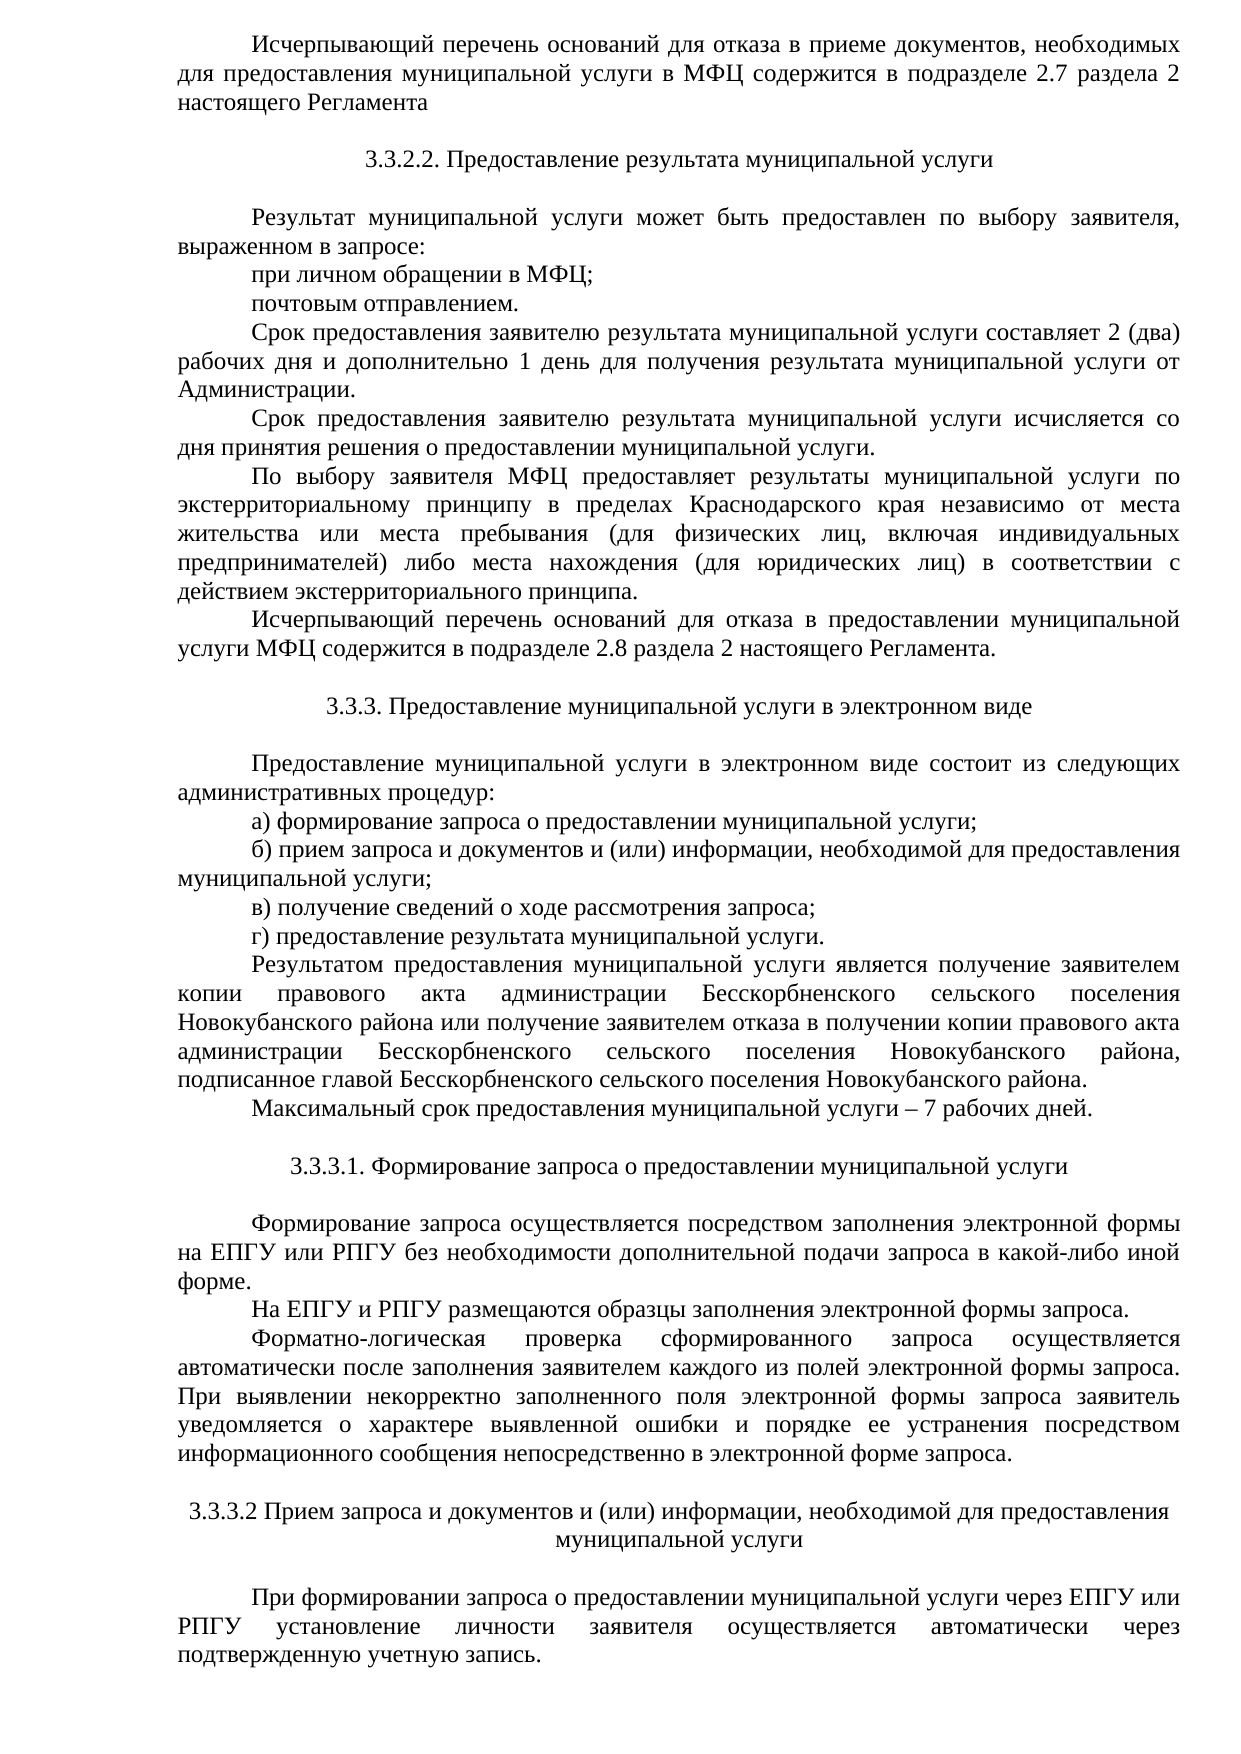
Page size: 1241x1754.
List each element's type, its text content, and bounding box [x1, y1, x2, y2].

text б) прием запроса и документов и (или) информации, необходимой для предоставления муниципальной услуги; [177, 834, 1181, 892]
text Максимальный срок предоставления муниципальной услуги – 7 рабочих дней. [177, 1093, 1181, 1122]
text Предоставление муниципальной услуги в электронном виде состоит из следующих административных процедур: [177, 748, 1181, 806]
text Результат муниципальной услуги может быть предоставлен по выбору заявителя, выраженном в запросе: [177, 202, 1181, 259]
text Срок предоставления заявителю результата муниципальной услуги составляет 2 (два) рабочих дня и дополнительно 1 день для получения результата муниципальной услуги от Администрации. [177, 317, 1181, 403]
text При формировании запроса о предоставлении муниципальной услуги через ЕПГУ или РПГУ установление личности заявителя осуществляется автоматически через подтвержденную учетную запись. [177, 1582, 1181, 1668]
text Срок предоставления заявителю результата муниципальной услуги исчисляется со дня принятия решения о предоставлении муниципальной услуги. [177, 403, 1181, 461]
text в) получение сведений о ходе рассмотрения запроса; [177, 892, 1181, 921]
text 3.3.2.2. Предоставление результата муниципальной услуги [177, 144, 1181, 173]
text По выбору заявителя МФЦ предоставляет результаты муниципальной услуги по экстерриториальному принципу в пределах Краснодарского края независимо от места жительства или места пребывания (для физических лиц, включая индивидуальных предпринимателей) либо места нахождения (для юридических лиц) в соответствии с действием экстерриториального принципа. [177, 461, 1181, 604]
text Результатом предоставления муниципальной услуги является получение заявителем копии правового акта администрации Бесскорбненского сельского поселения Новокубанского района или получение заявителем отказа в получении копии правового акта администрации Бесскорбненского сельского поселения Новокубанского района, подписанное главой Бесскорбненского сельского поселения Новокубанского района. [177, 949, 1181, 1093]
text Исчерпывающий перечень оснований для отказа в приеме документов, необходимых для предоставления муниципальной услуги в МФЦ содержится в подразделе 2.7 раздела 2 настоящего Регламента [177, 29, 1181, 116]
text почтовым отправлением. [177, 288, 1181, 317]
text Исчерпывающий перечень оснований для отказа в предоставлении муниципальной услуги МФЦ содержится в подразделе 2.8 раздела 2 настоящего Регламента. [177, 604, 1181, 662]
text при личном обращении в МФЦ; [177, 259, 1181, 288]
text Форматно-логическая проверка сформированного запроса осуществляется автоматически после заполнения заявителем каждого из полей электронной формы запроса. При выявлении некорректно заполненного поля электронной формы запроса заявитель уведомляется о характере выявленной ошибки и порядке ее устранения посредством информационного сообщения непосредственно в электронной форме запроса. [177, 1323, 1181, 1467]
text 3.3.3.1. Формирование запроса о предоставлении муниципальной услуги [177, 1151, 1181, 1179]
text 3.3.3.2 Прием запроса и документов и (или) информации, необходимой для предоставления муниципальной услуги [177, 1496, 1181, 1553]
text 3.3.3. Предоставление муниципальной услуги в электронном виде [177, 691, 1181, 719]
text а) формирование запроса о предоставлении муниципальной услуги; [177, 806, 1181, 834]
text На ЕПГУ и РПГУ размещаются образцы заполнения электронной формы запроса. [177, 1294, 1181, 1323]
text г) предоставление результата муниципальной услуги. [177, 921, 1181, 949]
text Формирование запроса осуществляется посредством заполнения электронной формы на ЕПГУ или РПГУ без необходимости дополнительной подачи запроса в какой-либо иной форме. [177, 1208, 1181, 1294]
